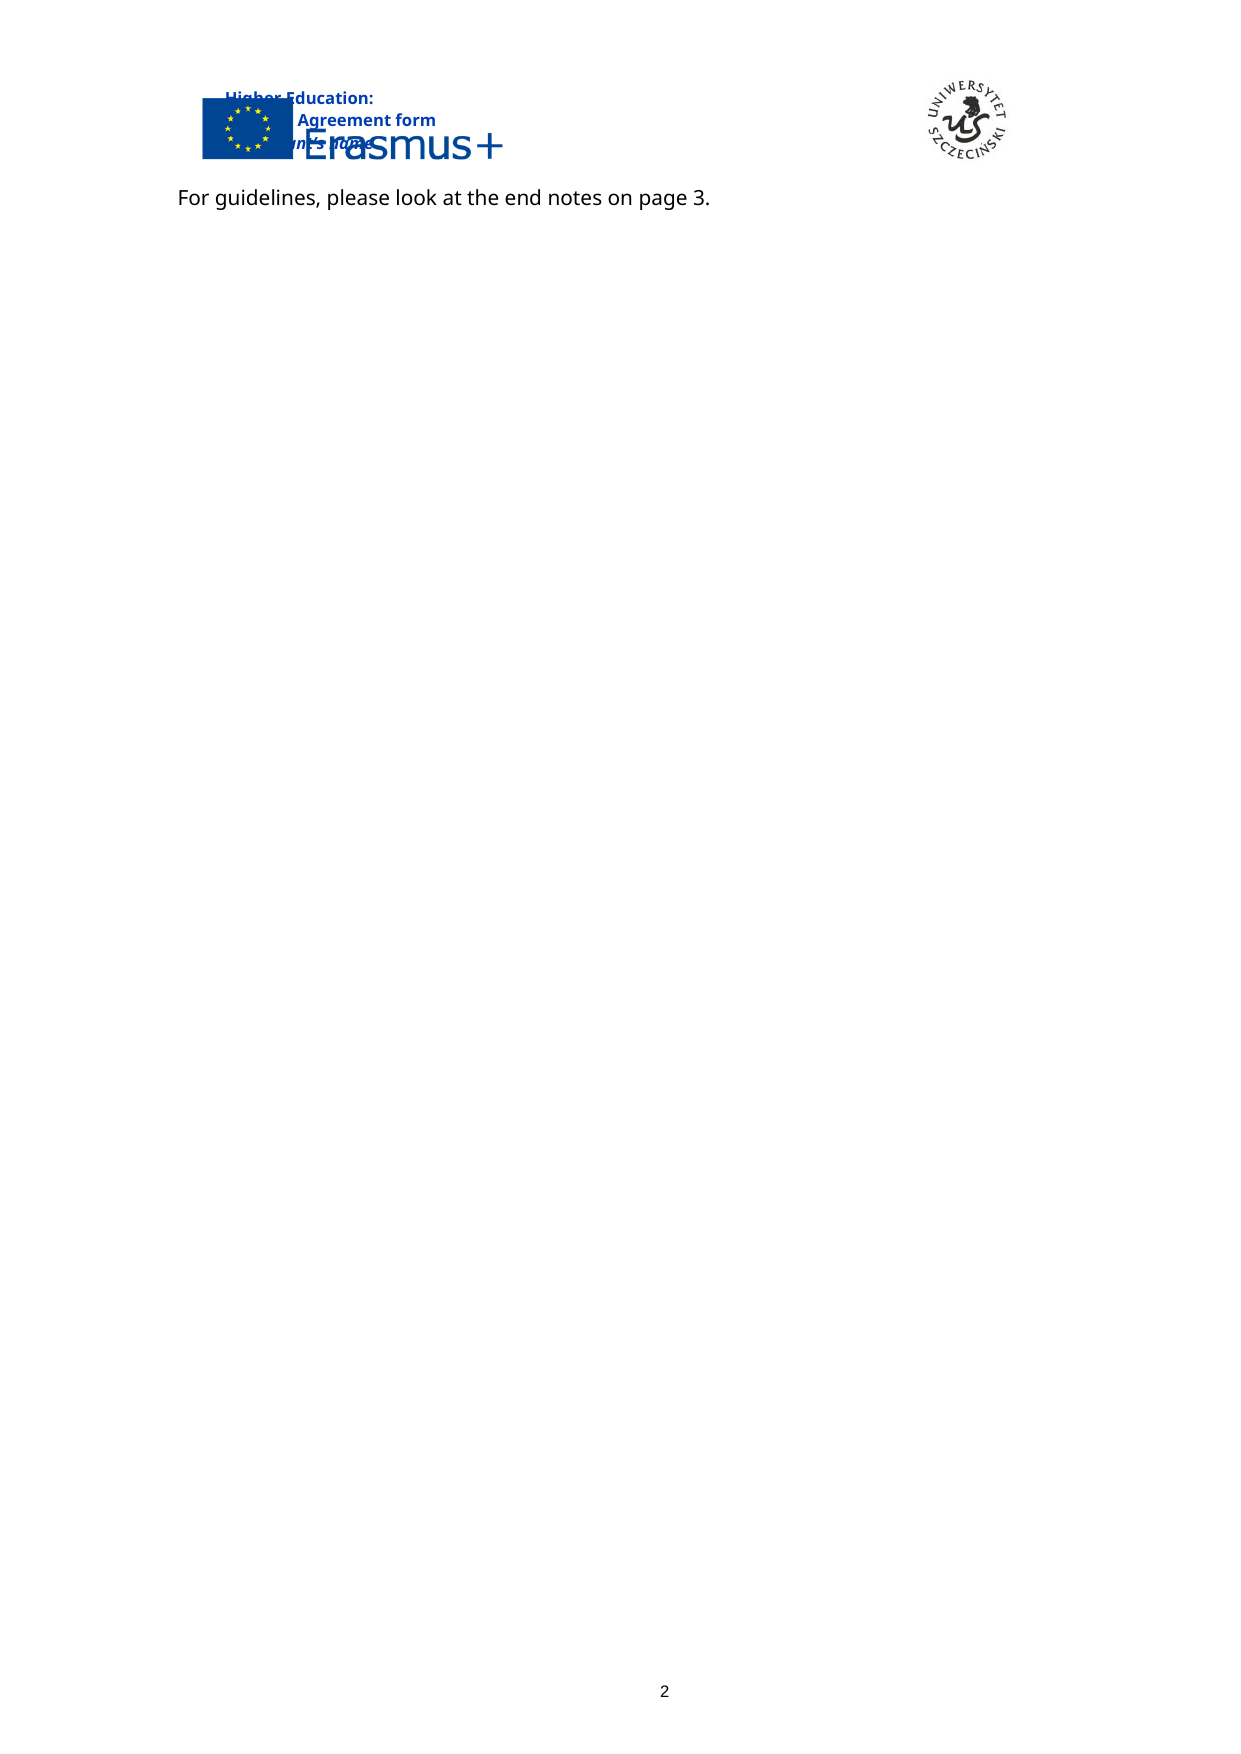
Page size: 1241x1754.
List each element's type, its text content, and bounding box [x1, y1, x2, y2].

subtitle For guidelines, please look at the end notes on page 3. [177, 183, 1092, 211]
picture [920, 73, 1012, 164]
picture [202, 98, 503, 160]
